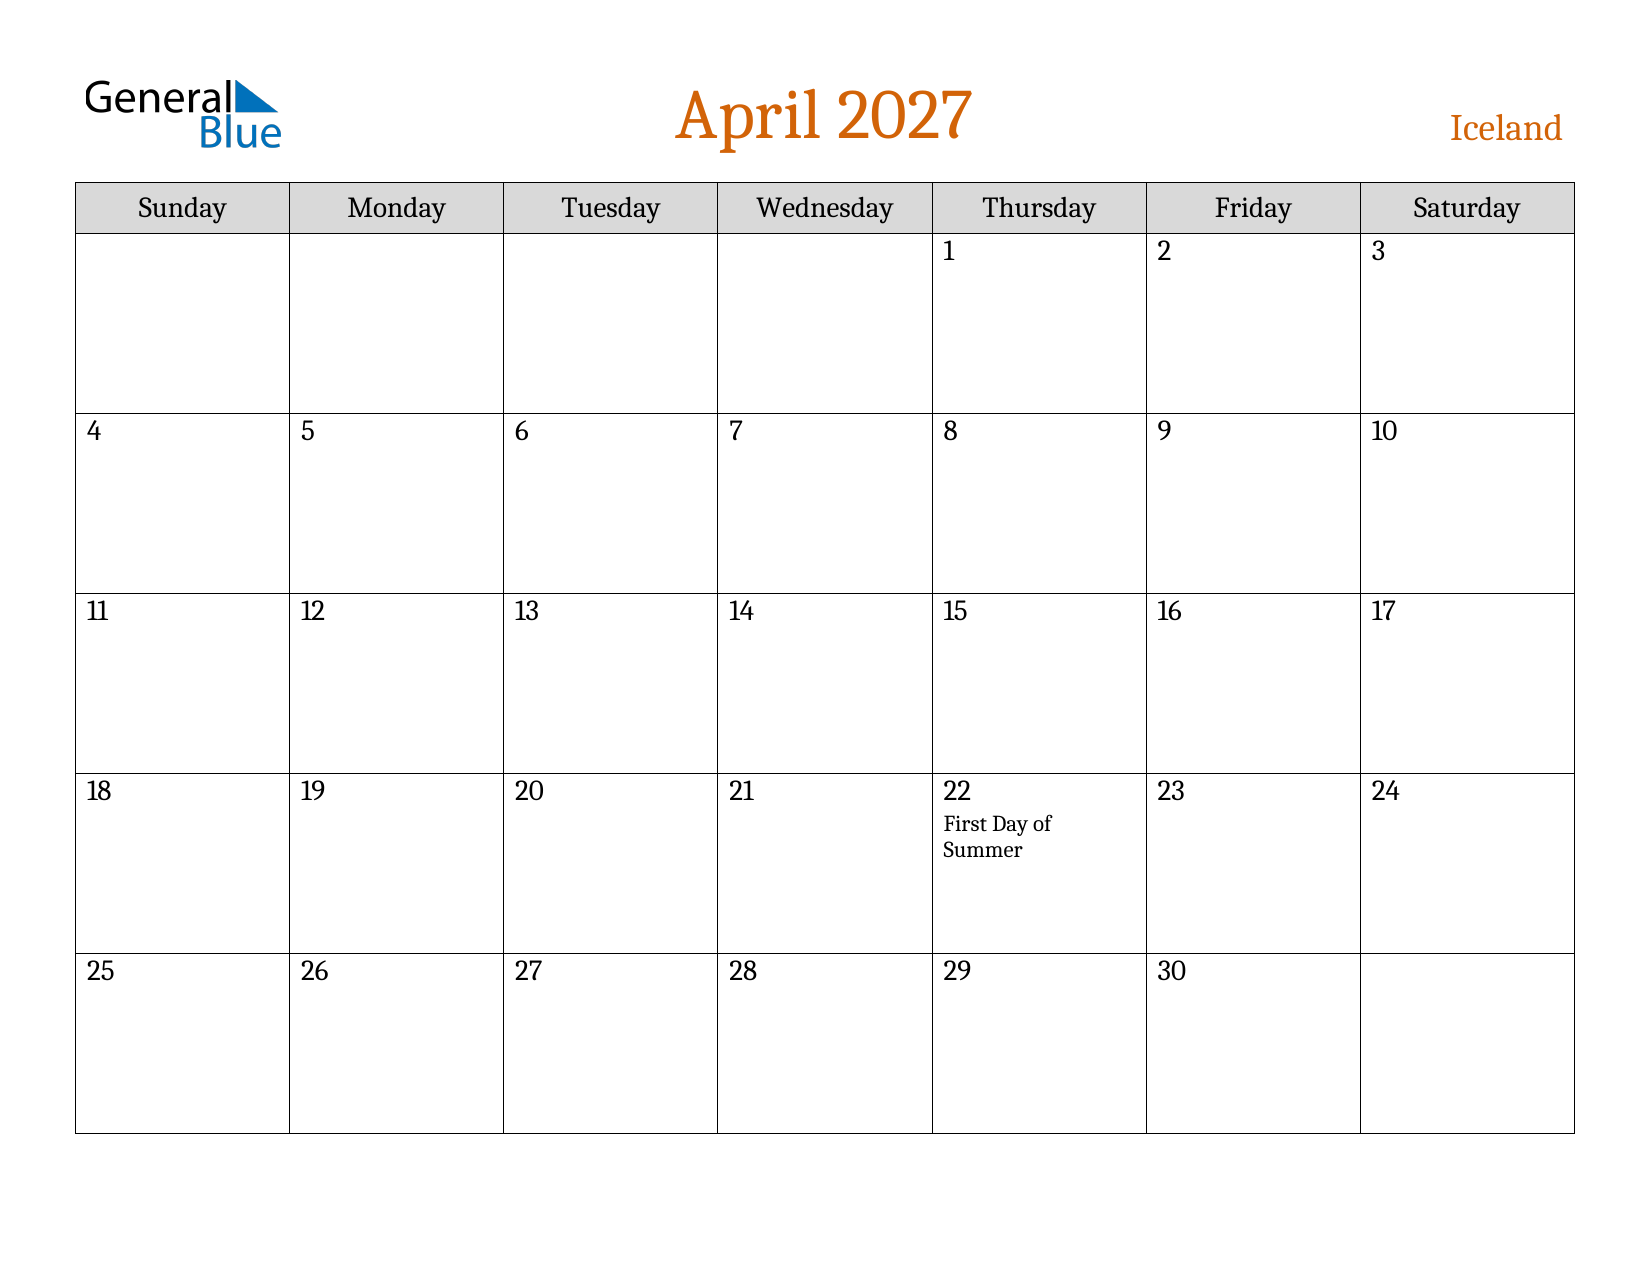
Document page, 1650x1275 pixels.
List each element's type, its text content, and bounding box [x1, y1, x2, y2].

table_cell 12 [290, 594, 503, 630]
table_cell First Day of Summer [933, 810, 1146, 953]
table_cell 9 [1147, 414, 1360, 450]
table_cell [718, 450, 932, 593]
table_cell 16 [1147, 594, 1360, 630]
table_cell [718, 630, 932, 773]
table_cell Tuesday [504, 183, 717, 233]
table_cell 18 [76, 774, 289, 810]
table_cell Monday [290, 183, 503, 233]
table_cell [933, 990, 1146, 1133]
picture [86, 80, 281, 148]
table_cell 25 [76, 954, 289, 990]
table_cell 7 [718, 414, 932, 450]
table_cell [504, 270, 717, 413]
table_cell 17 [1361, 594, 1574, 630]
table_cell 5 [290, 414, 503, 450]
table_cell 30 [1147, 954, 1360, 990]
table_cell 6 [504, 414, 717, 450]
table_cell 1 [933, 234, 1146, 270]
table_cell 27 [504, 954, 717, 990]
table_cell 13 [504, 594, 717, 630]
table_cell [290, 990, 503, 1133]
table_cell Sunday [76, 183, 289, 233]
table_cell [1147, 270, 1360, 413]
table_cell [1361, 954, 1574, 990]
table_cell 29 [933, 954, 1146, 990]
table_cell 20 [504, 774, 717, 810]
table_cell [504, 450, 717, 593]
table_cell [76, 450, 289, 593]
table_cell [504, 630, 717, 773]
table_cell [290, 450, 503, 593]
table_cell Thursday [933, 183, 1146, 233]
table_cell [718, 810, 932, 953]
table_cell [1147, 630, 1360, 773]
table_cell 8 [933, 414, 1146, 450]
table_cell [1147, 990, 1360, 1133]
table_cell 3 [1361, 234, 1574, 270]
table_cell [504, 990, 717, 1133]
table_cell 22 [933, 774, 1146, 810]
table_cell [1147, 810, 1360, 953]
table_header April 2027 [504, 75, 1146, 182]
table_cell [504, 810, 717, 953]
table_cell [290, 810, 503, 953]
table_cell [718, 270, 932, 413]
table_cell [290, 630, 503, 773]
table_cell [504, 234, 717, 270]
table_cell [290, 234, 503, 270]
table_header Iceland [1146, 75, 1574, 182]
table_cell [76, 630, 289, 773]
table_cell 15 [933, 594, 1146, 630]
table_cell [76, 234, 289, 270]
table_cell 26 [290, 954, 503, 990]
table_cell [933, 450, 1146, 593]
table_cell [1361, 630, 1574, 773]
table_cell 24 [1361, 774, 1574, 810]
table_cell Friday [1147, 183, 1360, 233]
table_cell 19 [290, 774, 503, 810]
table_cell [718, 234, 932, 270]
table_cell [1361, 990, 1574, 1133]
table_cell [76, 270, 289, 413]
table_cell [1361, 450, 1574, 593]
table_cell [1361, 810, 1574, 953]
table_cell [1147, 450, 1360, 593]
table_cell [933, 270, 1146, 413]
table_cell 14 [718, 594, 932, 630]
table_cell [718, 990, 932, 1133]
table_cell [76, 990, 289, 1133]
table_cell [933, 630, 1146, 773]
table_cell [290, 270, 503, 413]
table_cell 21 [718, 774, 932, 810]
table_header [76, 75, 503, 182]
table_cell 2 [1147, 234, 1360, 270]
table_cell Wednesday [718, 183, 932, 233]
table_cell [1361, 270, 1574, 413]
table_cell 28 [718, 954, 932, 990]
table_cell Saturday [1361, 183, 1574, 233]
table_cell 4 [76, 414, 289, 450]
table_cell 11 [76, 594, 289, 630]
table_cell 23 [1147, 774, 1360, 810]
table_cell 10 [1361, 414, 1574, 450]
table_cell [76, 810, 289, 953]
